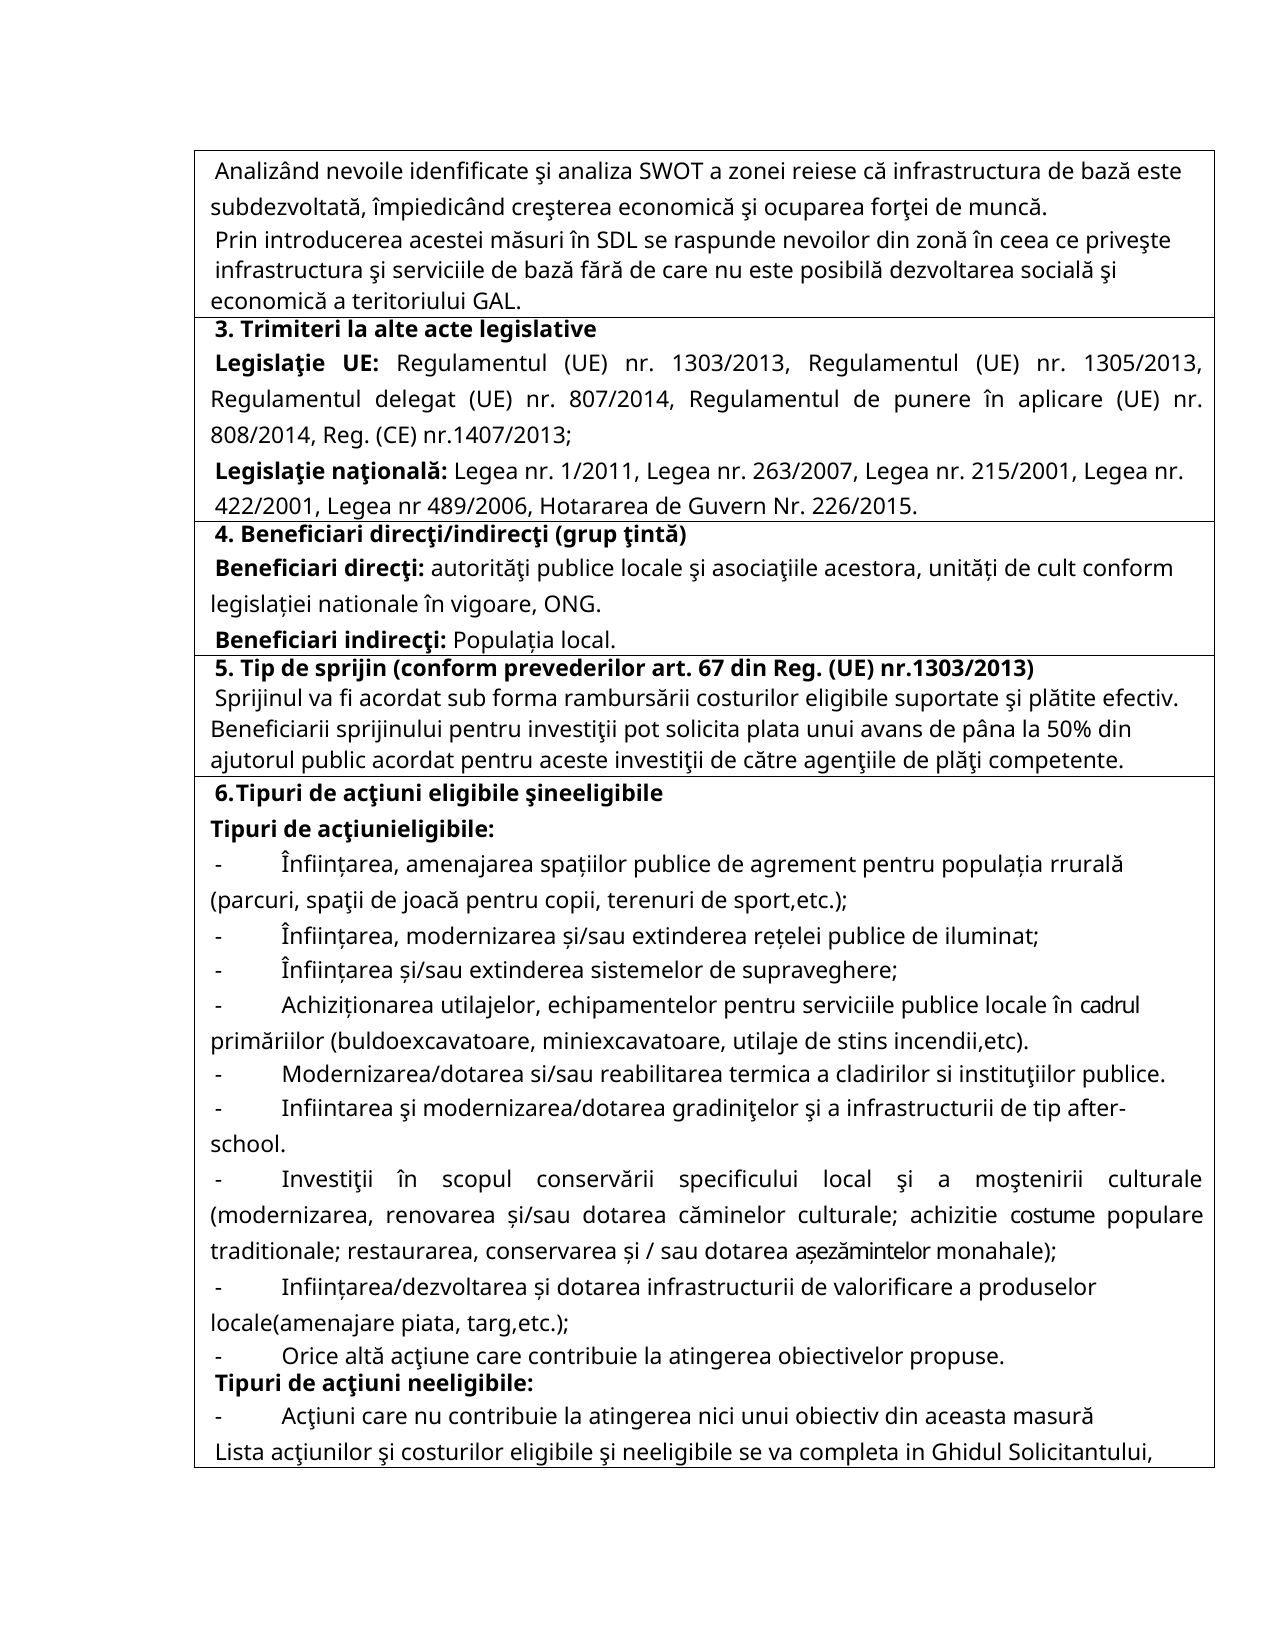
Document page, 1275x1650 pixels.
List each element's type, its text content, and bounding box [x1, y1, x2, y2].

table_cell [195, 151, 1214, 317]
table_cell 5. Tip de sprijin (conform prevederilor art. 67 din Reg. (UE) nr.1303/2013) Sprijinul va fi acordat sub forma rambursării costurilor eligibile suportate şi plătite efectiv. Beneficiarii sprijinului pentru investiţii pot solicita plata unui avans de pâna la 50% din ajutorul public acordat pentru aceste investiţii de către agenţiile de plăţi competente. [195, 656, 1214, 776]
table_cell 4. Beneficiari direcţi/indirecţi (grup ţintă) Beneficiari direcţi: autorităţi publice locale şi asociaţiile acestora, unități de cult conform legislației nationale în vigoare, ONG. Beneficiari indirecţi: Populația local. [195, 522, 1214, 655]
table_cell 3. Trimiteri la alte acte legislative Legislaţie UE: Regulamentul (UE) nr. 1303/2013, Regulamentul (UE) nr. 1305/2013, Regulamentul delegat (UE) nr. 807/2014, Regulamentul de punere în aplicare (UE) nr. 808/2014, Reg. (CE) nr.1407/2013; Legislaţie naţională: Legea nr. 1/2011, Legea nr. 263/2007, Legea nr. 215/2001, Legea nr. 422/2001, Legea nr 489/2006, Hotararea de Guvern Nr. 226/2015. [195, 318, 1214, 521]
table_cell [195, 777, 1214, 1467]
